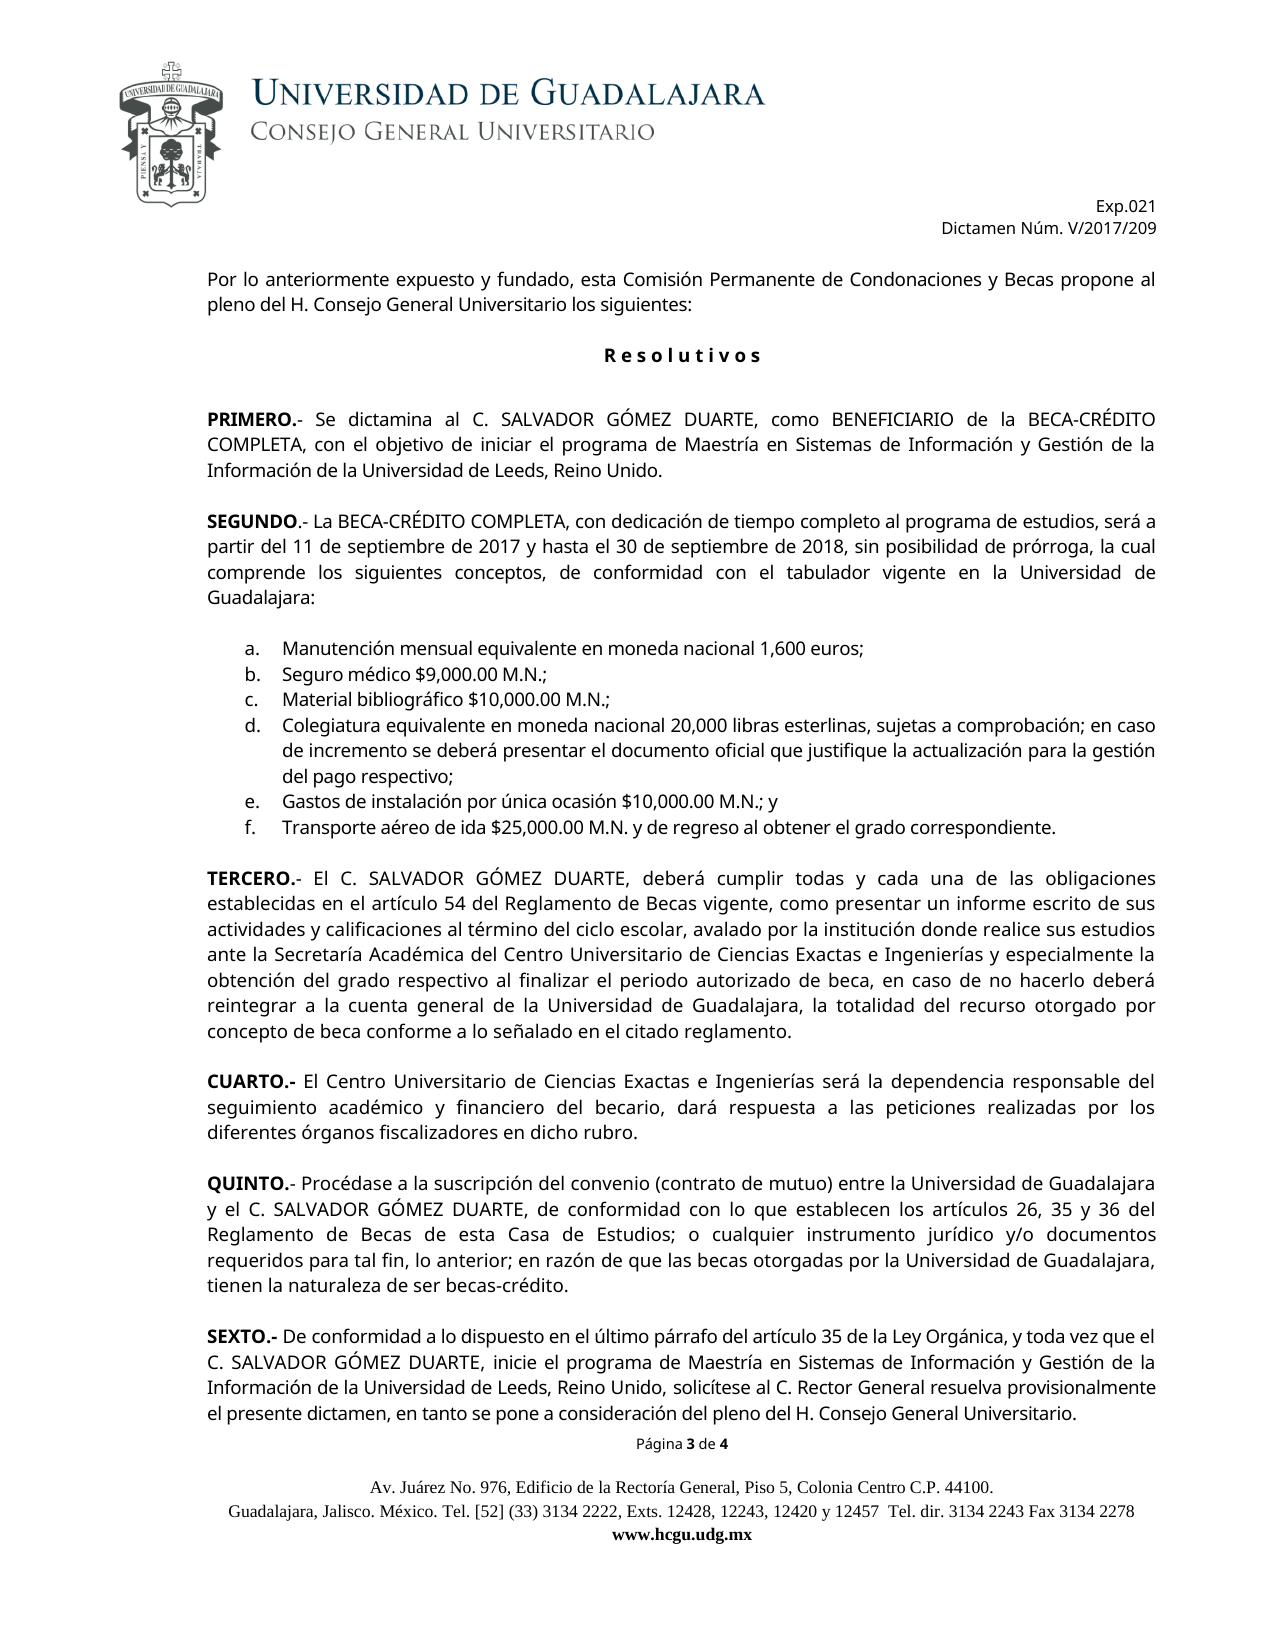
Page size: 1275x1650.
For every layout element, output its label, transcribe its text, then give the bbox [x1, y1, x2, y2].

text R e s o l u t i v o s [207, 342, 1157, 368]
text SEGUNDO.- La BECA-CRÉDITO COMPLETA, con dedicación de tiempo completo al programa de estudios, será a partir del 11 de septiembre de 2017 y hasta el 30 de septiembre de 2018, sin posibilidad de prórroga, la cual comprende los siguientes conceptos, de conformidad con el tabulador vigente en la Universidad de Guadalajara: [207, 508, 1157, 610]
list Gastos de instalación por única ocasión $10,000.00 M.N.; y [244, 789, 1157, 814]
text Por lo anteriormente expuesto y fundado, esta Comisión Permanente de Condonaciones y Becas propone al pleno del H. Consejo General Universitario los siguientes: [207, 266, 1157, 317]
text QUINTO.- Procédase a la suscripción del convenio (contrato de mutuo) entre la Universidad de Guadalajara y el C. SALVADOR GÓMEZ DUARTE, de conformidad con lo que establecen los artículos 26, 35 y 36 del Reglamento de Becas de esta Casa de Estudios; o cualquier instrumento jurídico y/o documentos requeridos para tal fin, lo anterior; en razón de que las becas otorgadas por la Universidad de Guadalajara, tienen la naturaleza de ser becas-crédito. [207, 1171, 1157, 1298]
list Colegiatura equivalente en moneda nacional 20,000 libras esterlinas, sujetas a comprobación; en caso de incremento se deberá presentar el documento oficial que justifique la actualización para la gestión del pago respectivo; [244, 712, 1157, 789]
text CUARTO.- El Centro Universitario de Ciencias Exactas e Ingenierías será la dependencia responsable del seguimiento académico y financiero del becario, dará respuesta a las peticiones realizadas por los diferentes órganos fiscalizadores en dicho rubro. [207, 1068, 1157, 1145]
text SEXTO.- De conformidad a lo dispuesto en el último párrafo del artículo 35 de la Ley Orgánica, y toda vez que el C. SALVADOR GÓMEZ DUARTE, inicie el programa de Maestría en Sistemas de Información y Gestión de la Información de la Universidad de Leeds, Reino Unido, solicítese al C. Rector General resuelva provisionalmente el presente dictamen, en tanto se pone a consideración del pleno del H. Consejo General Universitario. [207, 1324, 1157, 1426]
text TERCERO.- El C. SALVADOR GÓMEZ DUARTE, deberá cumplir todas y cada una de las obligaciones establecidas en el artículo 54 del Reglamento de Becas vigente, como presentar un informe escrito de sus actividades y calificaciones al término del ciclo escolar, avalado por la institución donde realice sus estudios ante la Secretaría Académica del Centro Universitario de Ciencias Exactas e Ingenierías y especialmente la obtención del grado respectivo al finalizar el periodo autorizado de beca, en caso de no hacerlo deberá reintegrar a la cuenta general de la Universidad de Guadalajara, la totalidad del recurso otorgado por concepto de beca conforme a lo señalado en el citado reglamento. [207, 865, 1157, 1043]
list Material bibliográfico $10,000.00 M.N.; [244, 687, 1157, 712]
list Manutención mensual equivalente en moneda nacional 1,600 euros; [244, 636, 1157, 661]
list Seguro médico $9,000.00 M.N.; [244, 661, 1157, 687]
text PRIMERO.- Se dictamina al C. SALVADOR GÓMEZ DUARTE, como BENEFICIARIO de la BECA-CRÉDITO COMPLETA, con el objetivo de iniciar el programa de Maestría en Sistemas de Información y Gestión de la Información de la Universidad de Leeds, Reino Unido. [207, 406, 1157, 482]
list Transporte aéreo de ida $25,000.00 M.N. y de regreso al obtener el grado correspondiente. [244, 814, 1157, 840]
picture [31, 1, 1275, 268]
